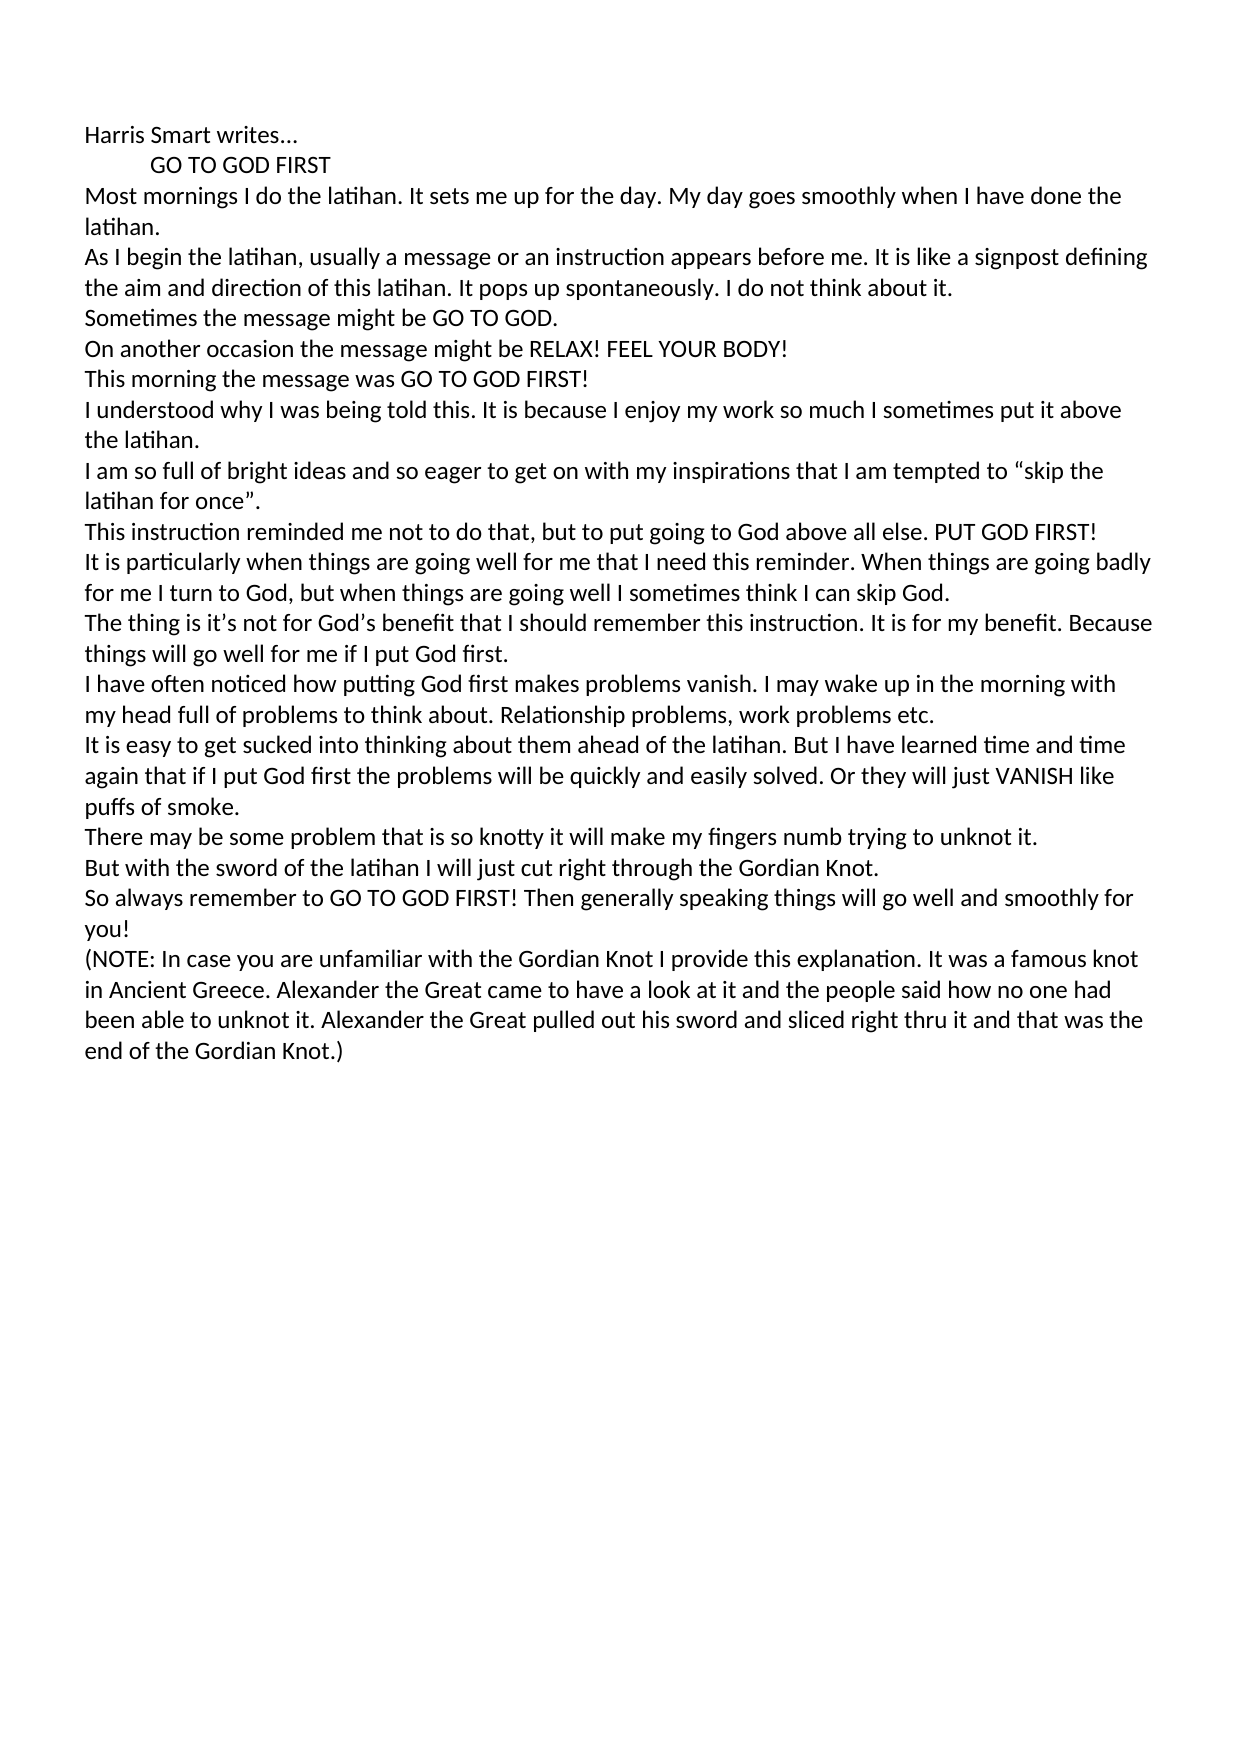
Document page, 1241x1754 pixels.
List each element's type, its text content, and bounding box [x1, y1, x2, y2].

text On another occasion the message might be RELAX! FEEL YOUR BODY! [84, 333, 1154, 363]
text It is easy to get sucked into thinking about them ahead of the latihan. But I have learned time and time again that if I put God first the problems will be quickly and easily solved. Or they will just VANISH like puffs of smoke. [84, 729, 1154, 821]
text GO TO GOD FIRST [150, 150, 1154, 180]
text (NOTE: In case you are unfamiliar with the Gordian Knot I provide this explanation. It was a famous knot in Ancient Greece. Alexander the Great came to have a look at it and the people said how no one had been able to unknot it. Alexander the Great pulled out his sword and sliced right thru it and that was the end of the Gordian Knot.) [84, 943, 1154, 1065]
text I have often noticed how putting God first makes problems vanish. I may wake up in the morning with my head full of problems to think about. Relationship problems, work problems etc. [84, 668, 1154, 729]
text As I begin the latihan, usually a message or an instruction appears before me. It is like a signpost defining the aim and direction of this latihan. It pops up spontaneously. I do not think about it. [84, 241, 1154, 302]
text There may be some problem that is so knotty it will make my fingers numb trying to unknot it. [84, 821, 1154, 852]
text So always remember to GO TO GOD FIRST! Then generally speaking things will go well and smoothly for you! [84, 882, 1154, 943]
text Harris Smart writes... [84, 119, 1154, 150]
text I understood why I was being told this. It is because I enjoy my work so much I sometimes put it above the latihan. [84, 394, 1154, 455]
text Most mornings I do the latihan. It sets me up for the day. My day goes smoothly when I have done the latihan. [84, 180, 1154, 241]
text This morning the message was GO TO GOD FIRST! [84, 363, 1154, 394]
text The thing is it’s not for God’s benefit that I should remember this instruction. It is for my benefit. Because things will go well for me if I put God first. [84, 607, 1154, 668]
text It is particularly when things are going well for me that I need this reminder. When things are going badly for me I turn to God, but when things are going well I sometimes think I can skip God. [84, 546, 1154, 607]
text Sometimes the message might be GO TO GOD. [84, 302, 1154, 333]
text I am so full of bright ideas and so eager to get on with my inspirations that I am tempted to “skip the latihan for once”. [84, 455, 1154, 516]
text But with the sword of the latihan I will just cut right through the Gordian Knot. [84, 852, 1154, 882]
text This instruction reminded me not to do that, but to put going to God above all else. PUT GOD FIRST! [84, 516, 1154, 546]
